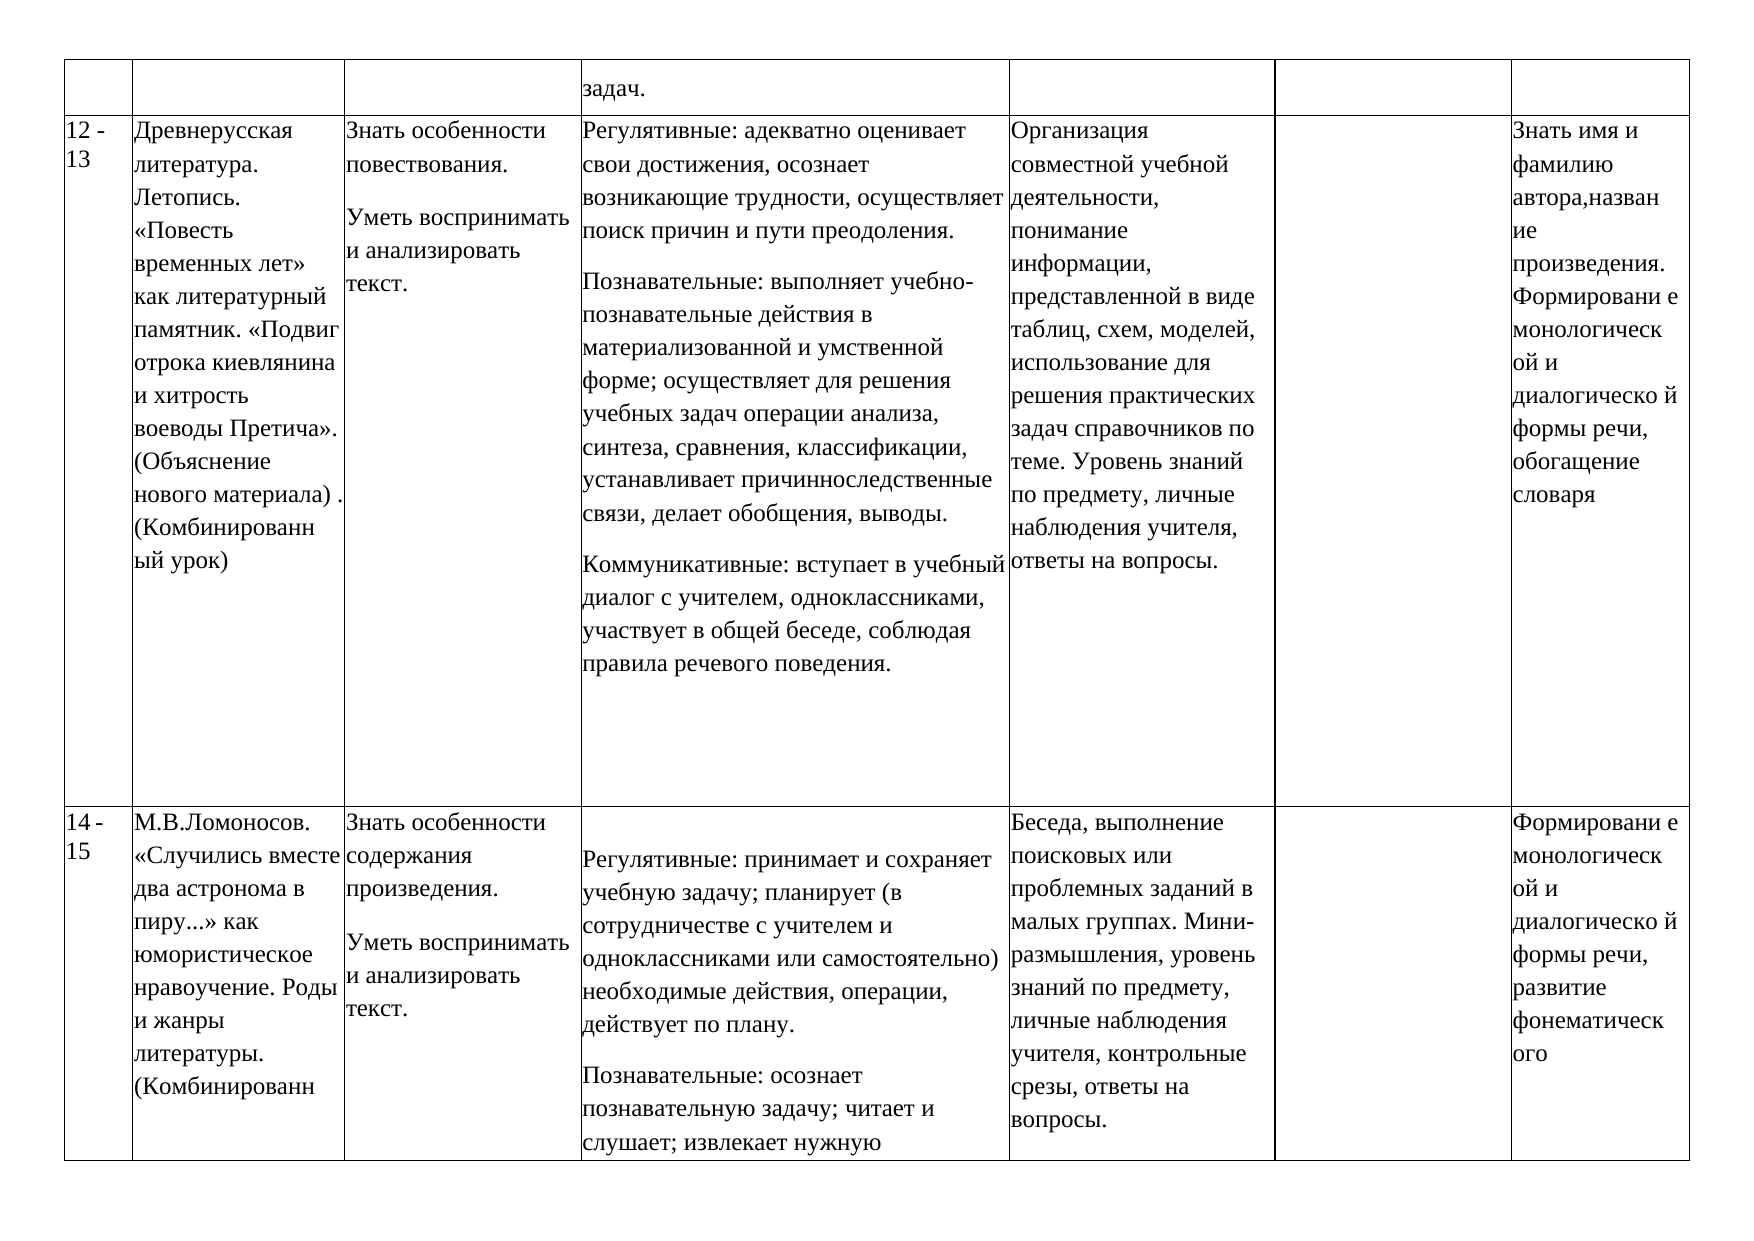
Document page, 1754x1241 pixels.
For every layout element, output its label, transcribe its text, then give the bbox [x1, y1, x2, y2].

table_header [65, 60, 132, 114]
table_cell Знать особенности повествования. Уметь воспринимать и анализировать текст. [345, 116, 581, 806]
table_header [345, 60, 581, 114]
table_cell Знать особенности содержания произведения. Уметь воспринимать и анализировать текст. [345, 807, 581, 1159]
table_cell [1276, 116, 1511, 806]
table_cell - 15 [65, 807, 132, 1159]
table_cell Организация совместной учебной деятельности, понимание информации, представленной в виде таблиц, схем, моделей, использование для решения практических задач справочников по теме. Уровень знаний по предмету, личные наблюдения учителя, ответы на вопросы. [1010, 116, 1274, 806]
table_header [1512, 60, 1689, 114]
table_cell М.В.Ломоносов. «Случились вместе два астронома в пиру...» как юмористическое нравоучение. Роды и жанры литературы. (Комбинированн [133, 807, 344, 1159]
table_cell Знать имя и фамилию автора,назван ие произведения. Формировани е монологическ ой и диалогическо й формы речи, обогащение словаря [1512, 116, 1689, 806]
table_cell Беседа, выполнение поисковых или проблемных заданий в малых группах. Мини-размышления, уровень знаний по предмету, личные наблюдения учителя, контрольные срезы, ответы на вопросы. [1010, 807, 1274, 1159]
table_header задач. [582, 60, 1009, 114]
table_header [1010, 60, 1274, 114]
table_cell Регулятивные: адекватно оценивает свои достижения, осознает возникающие трудности, осуществляет поиск причин и пути преодоления. Познавательные: выполняет учебнопознавательные действия в материализованной и умственной форме; осуществляет для решения учебных задач операции анализа, синтеза, сравнения, классификации, устанавливает причинноследственные связи, делает обобщения, выводы. Коммуникативные: вступает в учебный диалог с учителем, одноклассниками, участвует в общей беседе, соблюдая правила речевого поведения. [582, 116, 1009, 806]
table_header [133, 60, 344, 114]
table_cell [1276, 807, 1511, 1159]
table_cell Регулятивные: принимает и сохраняет учебную задачу; планирует (в сотрудничестве с учителем и одноклассниками или самостоятельно) необходимые действия, операции, действует по плану. Познавательные: осознает познавательную задачу; читает и слушает; извлекает нужную [582, 807, 1009, 1159]
table_cell Древнерусская литература. Летопись. «Повесть временных лет» как литературный памятник. «Подвиг отрока киевлянина и хитрость воеводы Претича». (Объяснение нового материала) . (Комбинированн ый урок) [133, 116, 344, 806]
table_cell 12 - 13 [65, 116, 132, 806]
table_cell Формировани е монологическ ой и диалогическо й формы речи, развитие фонематическ ого [1512, 807, 1689, 1159]
table_header [1276, 60, 1511, 114]
